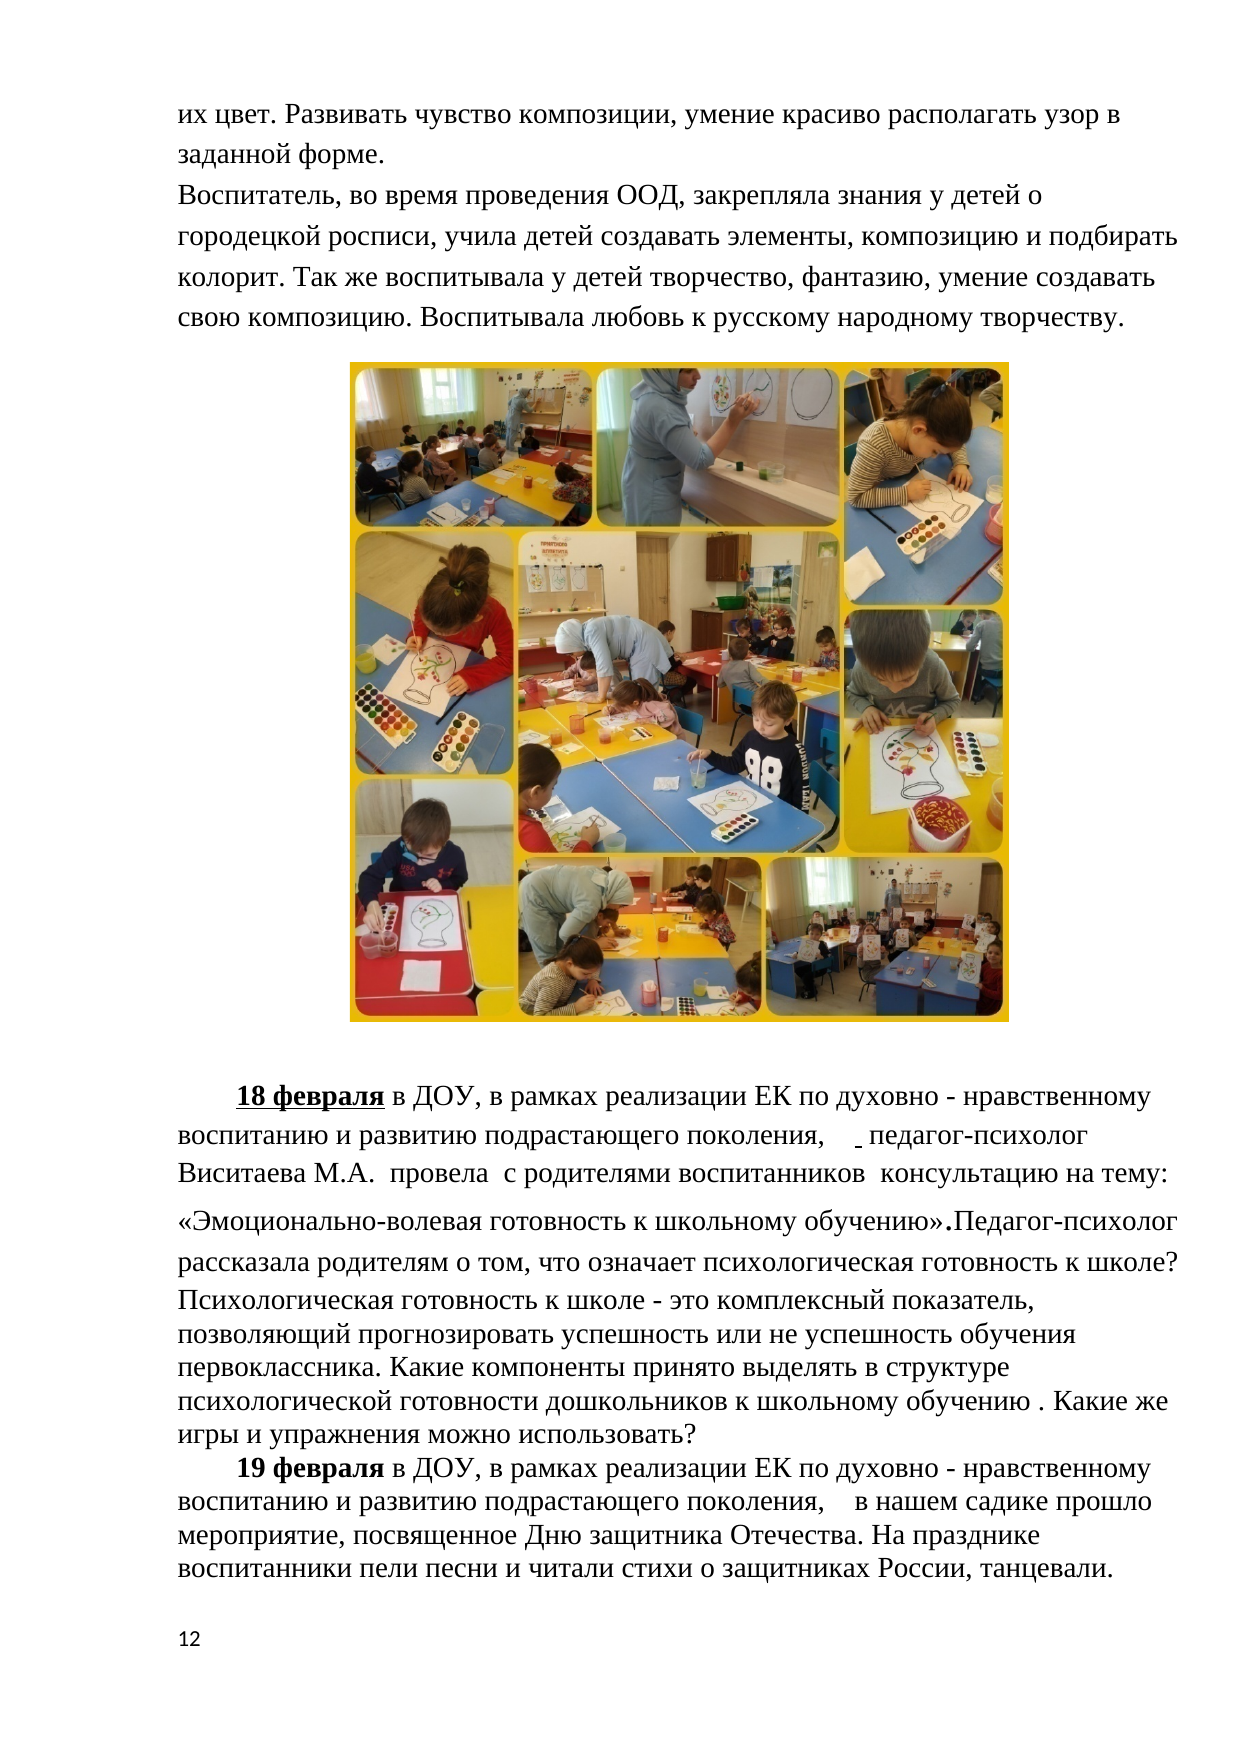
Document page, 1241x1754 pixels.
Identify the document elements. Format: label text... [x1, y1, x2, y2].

picture [349, 362, 1009, 1022]
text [177, 89, 1181, 333]
text 18 февраля в ДОУ, в рамках реализации ЕК по духовно - нравственному воспитанию и развитию подрастающего поколения, педагог-психолог Виситаева М.А. провела с родителями воспитанников консультацию на тему: «Эмоционально-волевая готовность к школьному обучению».Педагог-психолог рассказала родителям о том, что означает психологическая готовность к школе? [177, 1078, 1181, 1277]
text Психологическая готовность к школе - это комплексный показатель, позволяющий прогнозировать успешность или не успешность обучения первоклассника. Какие компоненты принято выделять в структуре психологической готовности дошкольников к школьному обучению . Какие же игры и упражнения можно использовать? [177, 1282, 1181, 1450]
text 19 февраля в ДОУ, в рамках реализации ЕК по духовно - нравственному воспитанию и развитию подрастающего поколения, в нашем садике прошло мероприятие, посвященное Дню защитника Отечества. На празднике воспитанники пели песни и читали стихи о защитниках России, танцевали. [177, 1450, 1181, 1584]
